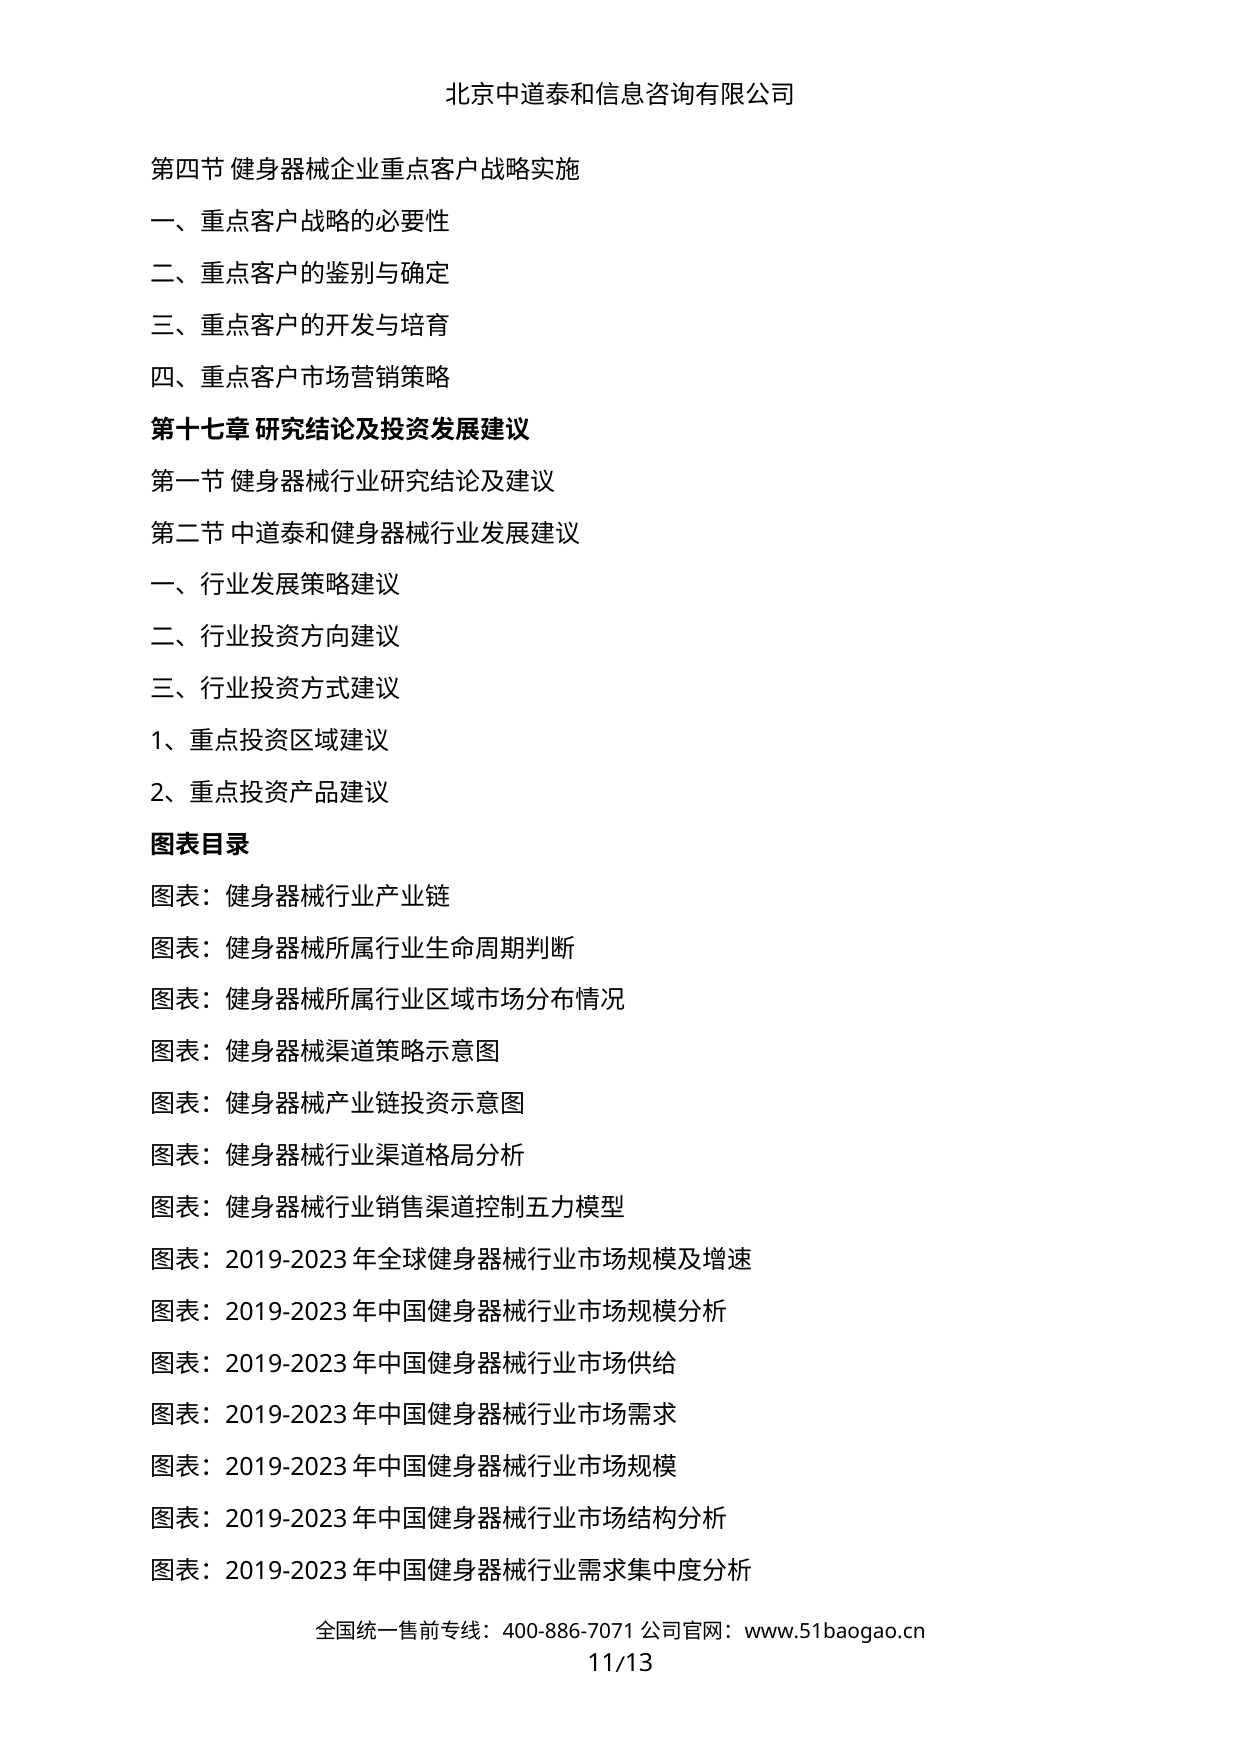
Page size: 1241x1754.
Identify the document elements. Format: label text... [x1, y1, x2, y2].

text 图表目录 [150, 824, 1090, 861]
text 图表：2019-2023年中国健身器械行业市场结构分析 [150, 1499, 1090, 1535]
text 图表：2019-2023年中国健身器械行业市场规模 [150, 1447, 1090, 1483]
text 图表：2019-2023年中国健身器械行业市场需求 [150, 1395, 1090, 1431]
text 图表：健身器械行业销售渠道控制五力模型 [150, 1187, 1090, 1224]
text 二、行业投资方向建议 [150, 617, 1090, 653]
text 图表：健身器械所属行业区域市场分布情况 [150, 980, 1090, 1016]
text 图表：健身器械所属行业生命周期判断 [150, 928, 1090, 964]
text 图表：2019-2023年中国健身器械行业市场供给 [150, 1343, 1090, 1379]
text 图表：健身器械行业渠道格局分析 [150, 1136, 1090, 1172]
text 图表：健身器械行业产业链 [150, 876, 1090, 912]
text 图表：2019-2023年全球健身器械行业市场规模及增速 [150, 1239, 1090, 1276]
text 图表：2019-2023年中国健身器械行业需求集中度分析 [150, 1551, 1090, 1587]
text 四、重点客户市场营销策略 [150, 357, 1090, 394]
text 三、行业投资方式建议 [150, 669, 1090, 705]
text 一、行业发展策略建议 [150, 565, 1090, 601]
text 2、重点投资产品建议 [150, 772, 1090, 809]
text 图表：健身器械产业链投资示意图 [150, 1084, 1090, 1120]
text 第十七章 研究结论及投资发展建议 [150, 409, 1090, 446]
text 二、重点客户的鉴别与确定 [150, 254, 1090, 290]
text 第一节 健身器械行业研究结论及建议 [150, 461, 1090, 497]
text 图表：2019-2023年中国健身器械行业市场规模分析 [150, 1291, 1090, 1327]
text 1、重点投资区域建议 [150, 721, 1090, 757]
text 第二节 中道泰和健身器械行业发展建议 [150, 513, 1090, 549]
text 三、重点客户的开发与培育 [150, 306, 1090, 342]
text 一、重点客户战略的必要性 [150, 202, 1090, 238]
text 图表：健身器械渠道策略示意图 [150, 1032, 1090, 1068]
text 第四节 健身器械企业重点客户战略实施 [150, 150, 1090, 186]
